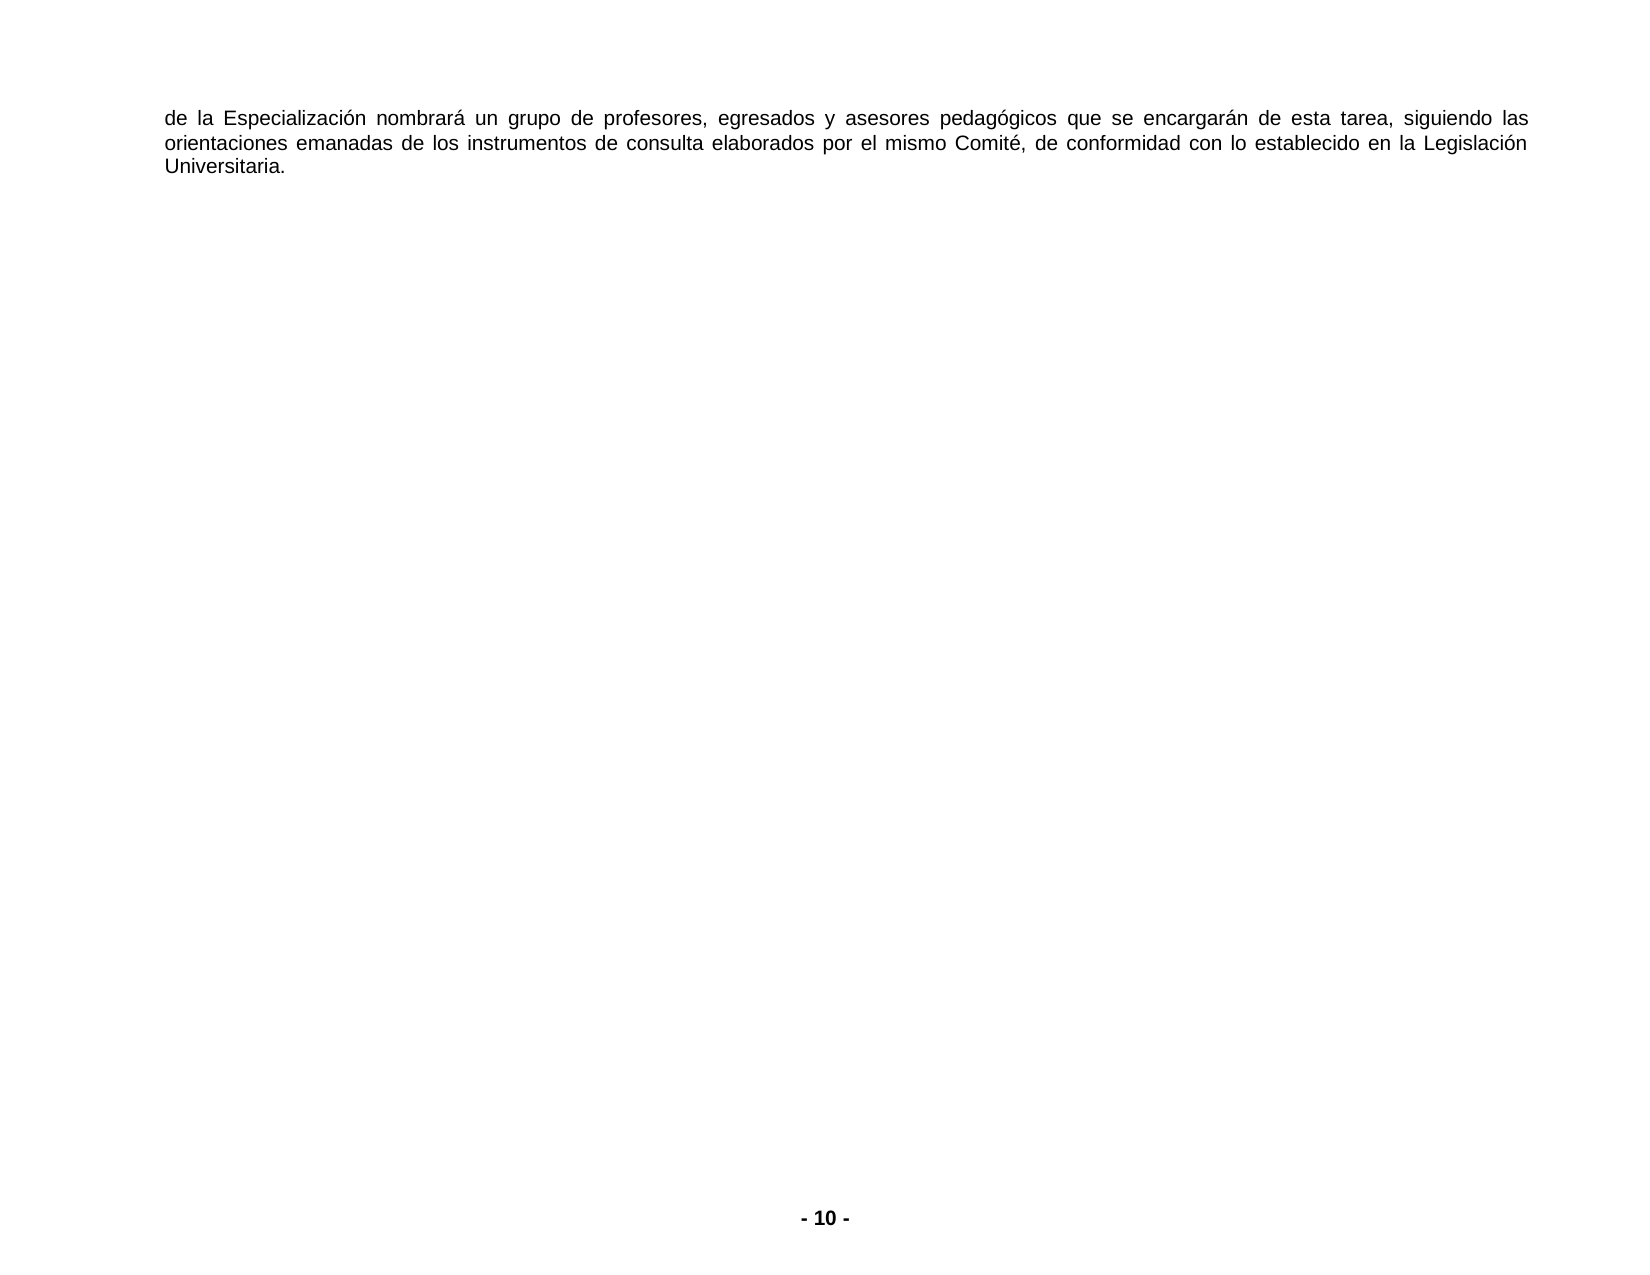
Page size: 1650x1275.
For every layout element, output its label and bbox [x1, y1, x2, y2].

text [164, 106, 1530, 178]
